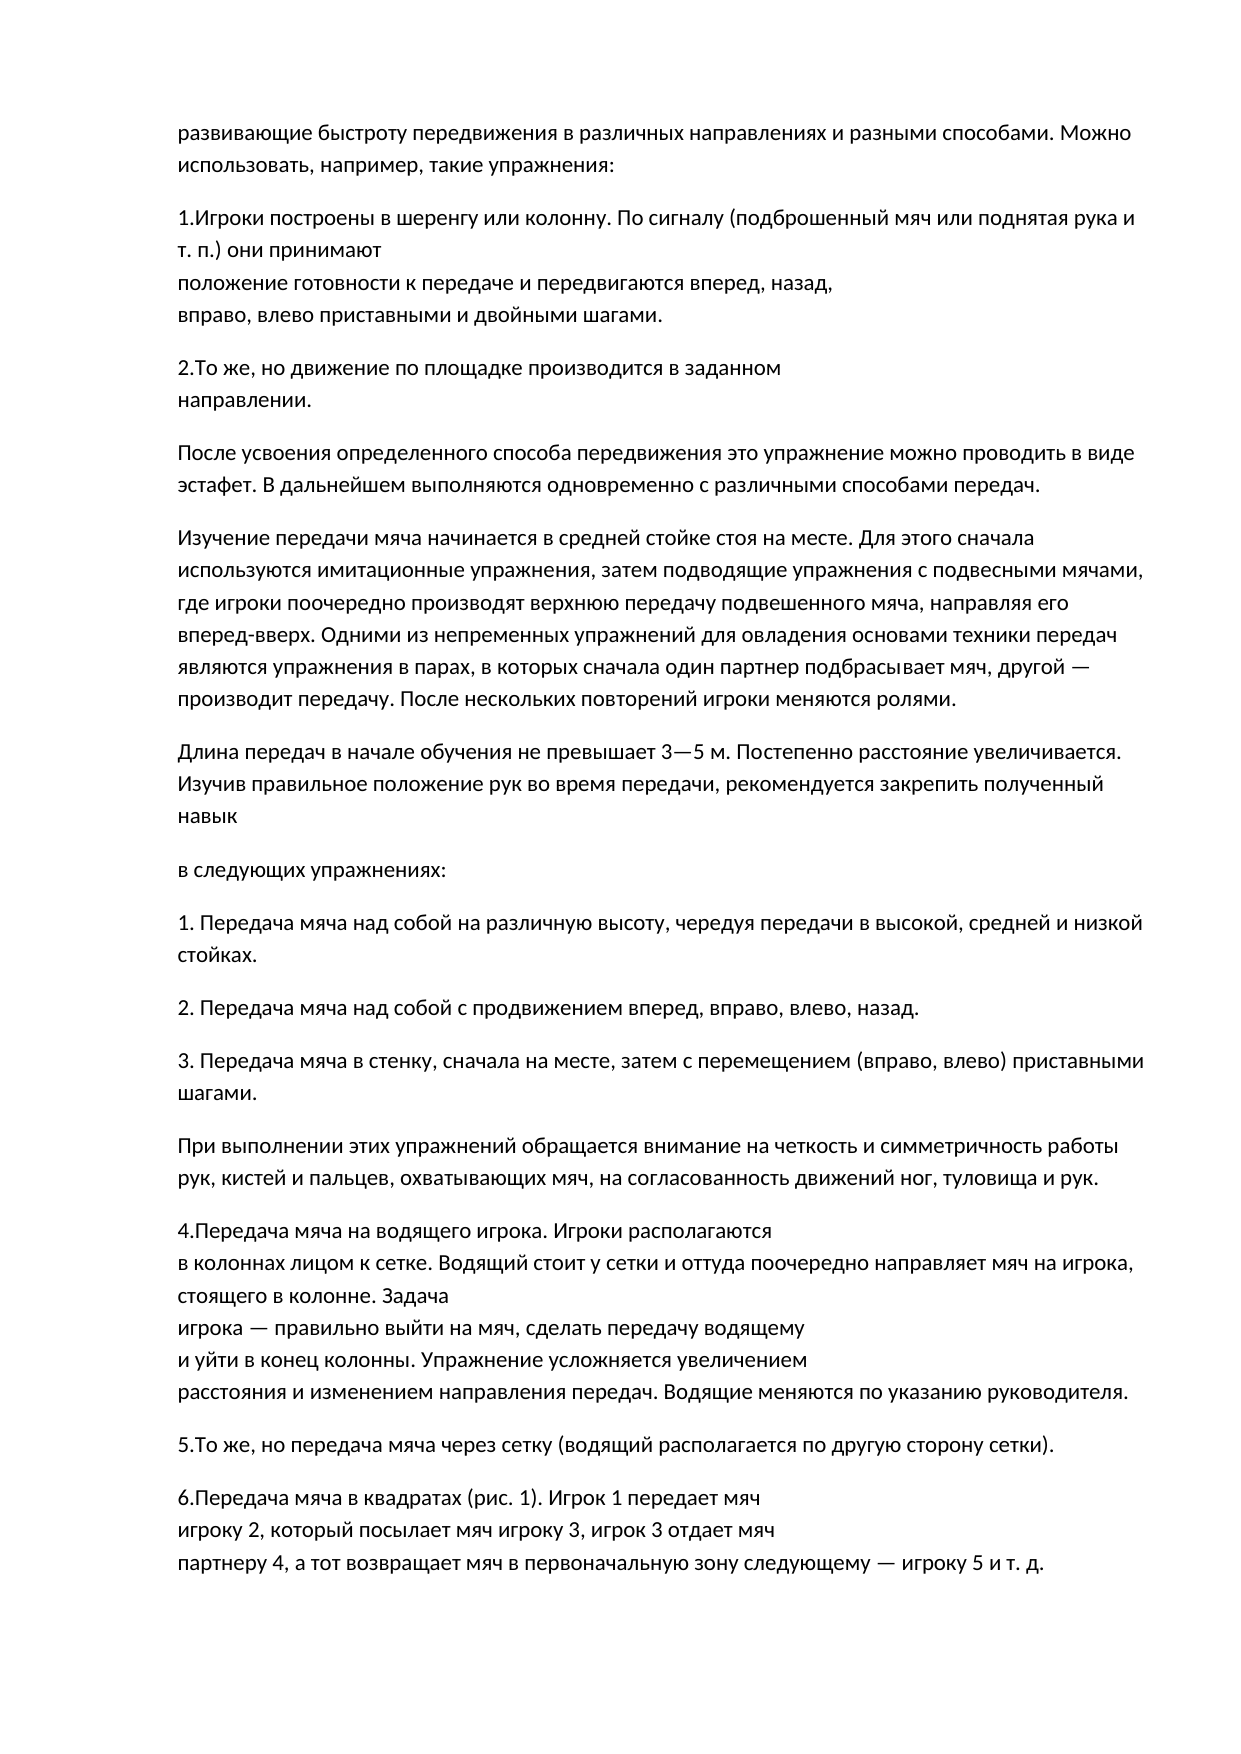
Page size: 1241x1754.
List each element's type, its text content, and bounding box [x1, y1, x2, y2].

text 2.То же, но движение по площадке производится в заданном направлении. [177, 353, 1152, 413]
text Длина передач в начале обучения не превышает 3—5 м. Постепенно расстояние увеличивается. Изучив правильное положение рук во время передачи, рекомендуется закрепить полученный навык [177, 737, 1152, 830]
text 1. Передача мяча над собой на различную высоту, чередуя передачи в высокой, средней и низкой стойках. [177, 908, 1152, 968]
text в следующих упражнениях: [177, 855, 1152, 883]
text После усвоения определенного способа передвижения это упражнение можно проводить в виде эстафет. В дальнейшем выполняются одновременно с различными способами передач. [177, 438, 1152, 498]
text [177, 1483, 1152, 1576]
text Изучение передачи мяча начинается в средней стойке стоя на месте. Для этого сначала используются имитационные упражнения, затем подводящие упражнения с подвесными мячами, где игроки поочередно производят верхнюю передачу подвешенного мяча, направляя его вперед-вверх. Одними из непременных упражнений для овладения основами техники передач являются упражнения в парах, в которых сначала один партнер подбрасывает мяч, другой — производит передачу. После нескольких повторений игроки меняются ролями. [177, 523, 1152, 712]
text 1.Игроки построены в шеренгу или колонну. По сигналу (подброшенный мяч или поднятая рука и т. п.) они принимают положение готовности к передаче и передвигаются вперед, назад, вправо, влево приставными и двойными шагами. [177, 203, 1152, 328]
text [177, 118, 1152, 178]
text 4.Передача мяча на водящего игрока. Игроки располагаются в колоннах лицом к сетке. Водящий стоит у сетки и оттуда поочередно направляет мяч на игрока, стоящего в колонне. Задача игрока — правильно выйти на мяч, сделать передачу водящему и уйти в конец колонны. Упражнение усложняется увеличением расстояния и изменением направления передач. Водящие меняются по указанию руководителя. [177, 1216, 1152, 1405]
text 3. Передача мяча в стенку, сначала на месте, затем с перемещением (вправо, влево) приставными шагами. [177, 1046, 1152, 1106]
text При выполнении этих упражнений обращается внимание на четкость и симметричность работы рук, кистей и пальцев, охватывающих мяч, на согласованность движений ног, туловища и рук. [177, 1131, 1152, 1191]
text 2. Передача мяча над собой с продвижением вперед, вправо, влево, назад. [177, 993, 1152, 1021]
text 5.То же, но передача мяча через сетку (водящий располагается по другую сторону сетки). [177, 1430, 1152, 1458]
